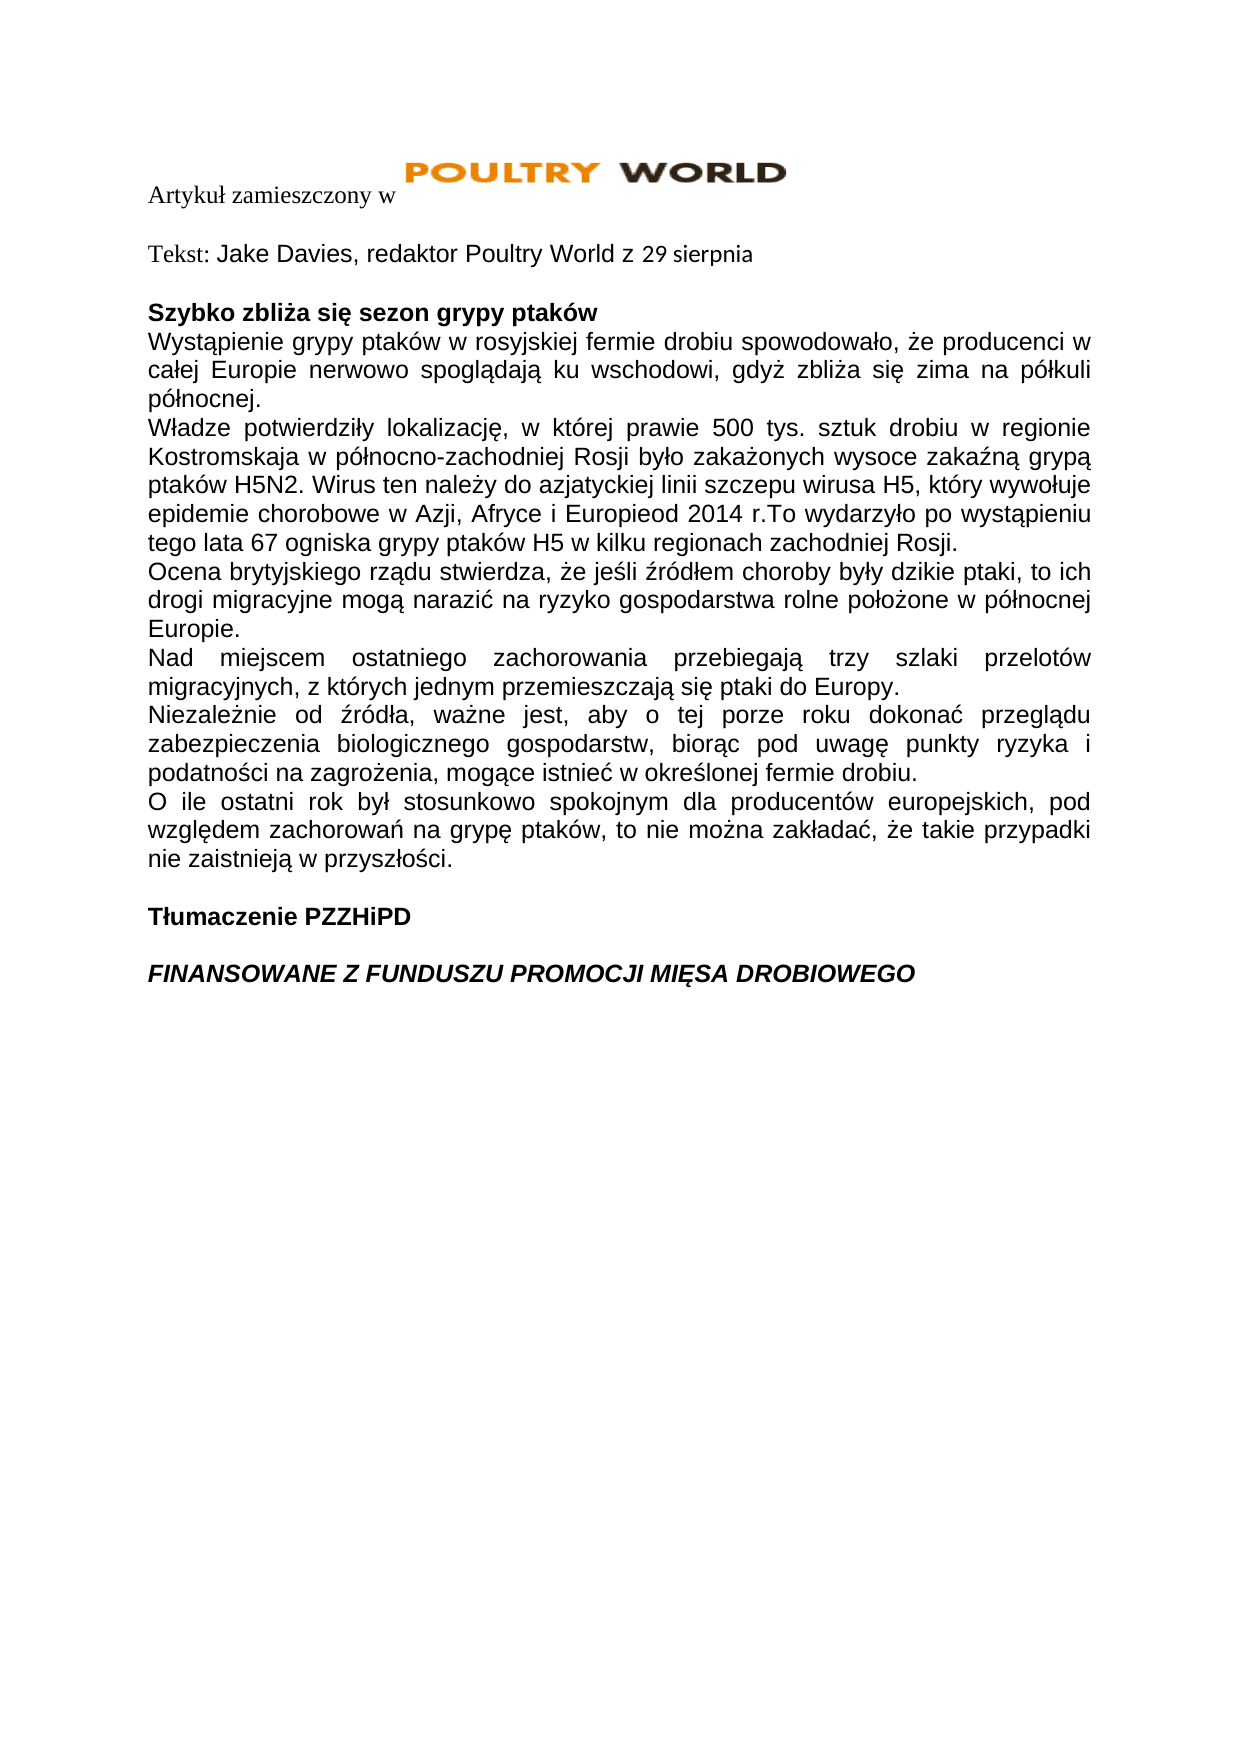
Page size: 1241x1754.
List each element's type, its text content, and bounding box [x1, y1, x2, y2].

text O ile ostatni rok był stosunkowo spokojnym dla producentów europejskich, pod względem zachorowań na grypę ptaków, to nie można zakładać, że takie przypadki nie zaistnieją w przyszłości. [148, 786, 1093, 873]
picture [402, 147, 787, 204]
text Niezależnie od źródła, ważne jest, aby o tej porze roku dokonać przeglądu zabezpieczenia biologicznego gospodarstw, biorąc pod uwagę punkty ryzyka i podatności na zagrożenia, mogące istnieć w określonej fermie drobiu. [148, 700, 1093, 786]
text Ocena brytyjskiego rządu stwierdza, że jeśli źródłem choroby były dzikie ptaki, to ich drogi migracyjne mogą narazić na ryzyko gospodarstwa rolne położone w północnej Europie. Nad miejscem ostatniego zachorowania przebiegają trzy szlaki przelotów migracyjnych, z których jednym przemieszczają się ptaki do Europy. [148, 556, 1093, 700]
text Tekst: Jake Davies, redaktor Poultry World z 29 sierpnia [148, 238, 1093, 269]
text FINANSOWANE Z FUNDUSZU PROMOCJI MIĘSA DROBIOWEGO [148, 959, 1093, 988]
text Szybko zbliża się sezon grypy ptaków [148, 298, 1093, 326]
text Tłumaczenie PZZHiPD [148, 901, 1093, 930]
text Wystąpienie grypy ptaków w rosyjskiej fermie drobiu spowodowało, że producenci w całej Europie nerwowo spoglądają ku wschodowi, gdyż zbliża się zima na półkuli północnej. Władze potwierdziły lokalizację, w której prawie 500 tys. sztuk drobiu w regionie Kostromskaja w północno-zachodniej Rosji było zakażonych wysoce zakaźną grypą ptaków H5N2. Wirus ten należy do azjatyckiej linii szczepu wirusa H5, który wywołuje epidemie chorobowe w Azji, Afryce i Europieod 2014 r.To wydarzyło po wystąpieniu tego lata 67 ogniska grypy ptaków H5 w kilku regionach zachodniej Rosji. [148, 326, 1093, 556]
